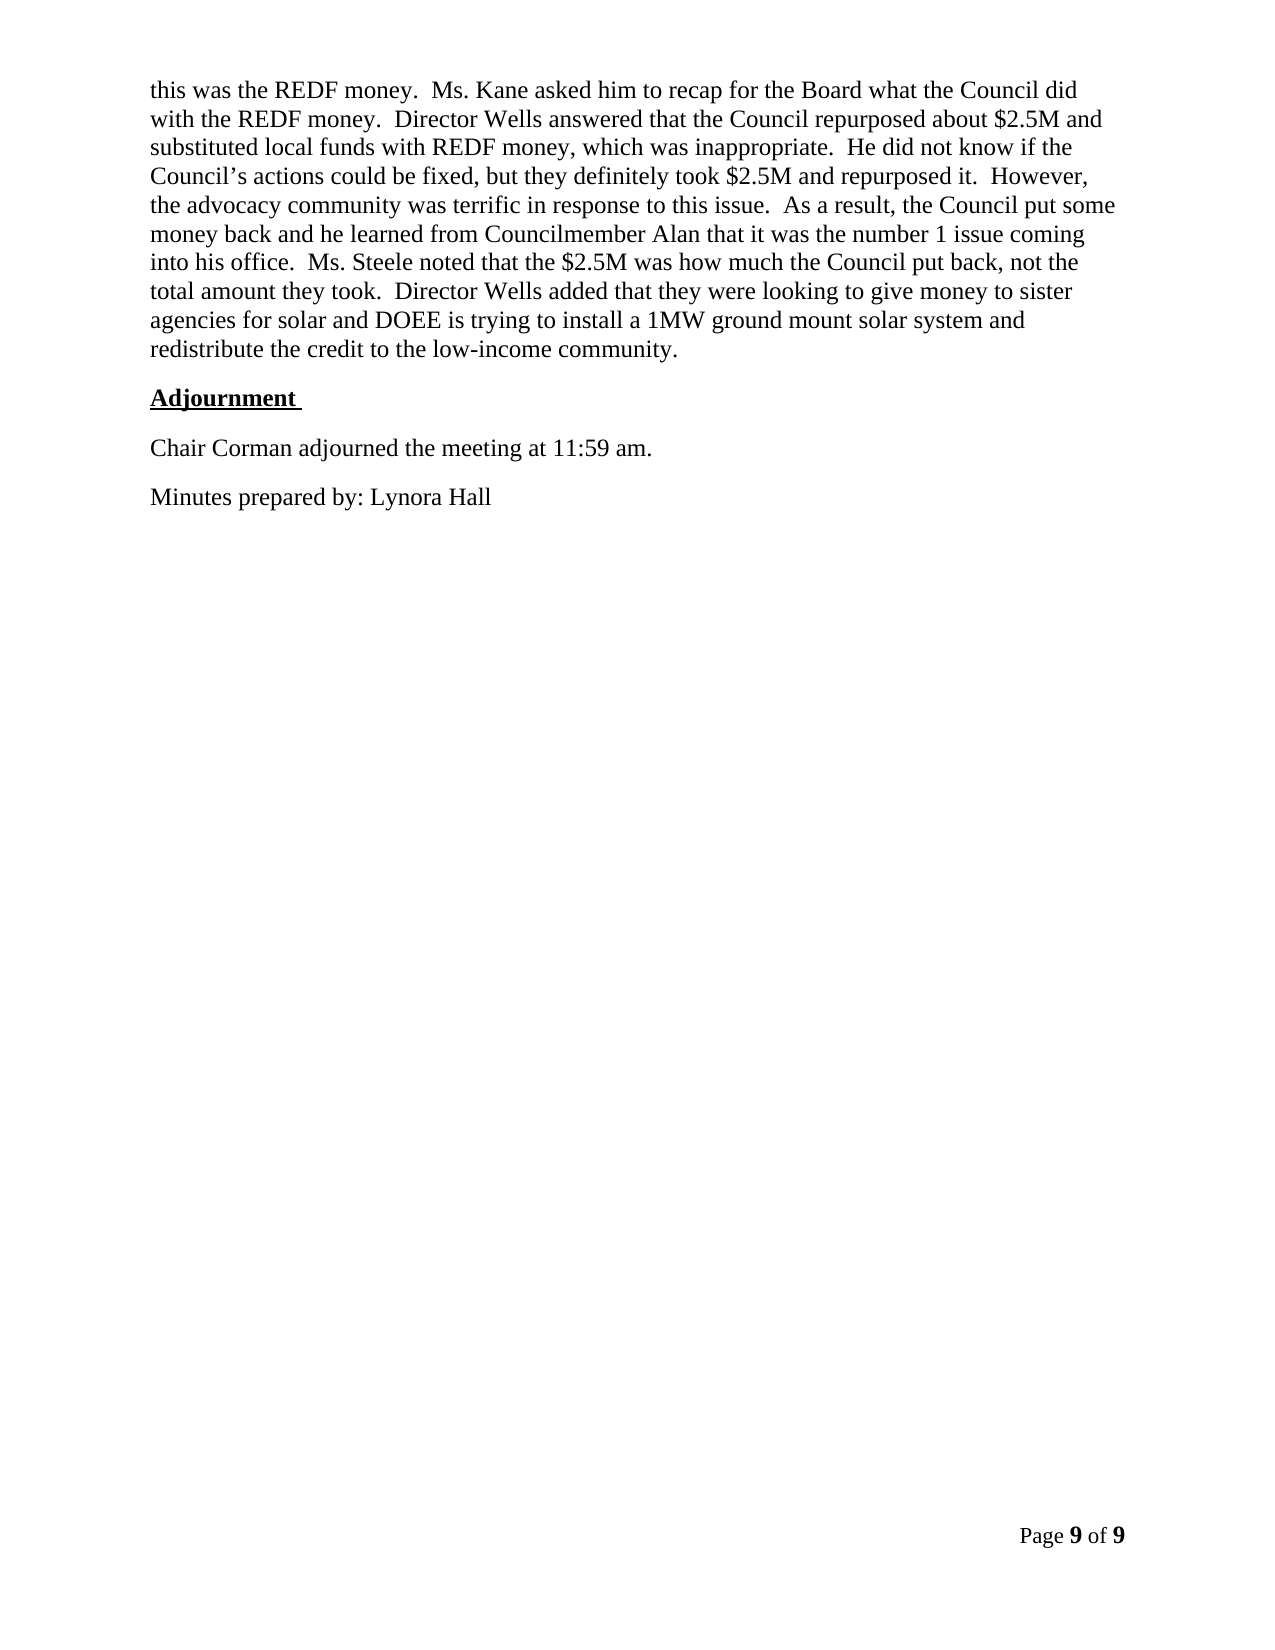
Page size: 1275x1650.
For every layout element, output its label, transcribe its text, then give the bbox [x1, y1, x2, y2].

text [150, 75, 1125, 362]
text Chair Corman adjourned the meeting at 11:59 am. [150, 433, 1125, 462]
text Minutes prepared by: Lynora Hall [150, 482, 1125, 511]
text Adjournment [150, 383, 1125, 412]
